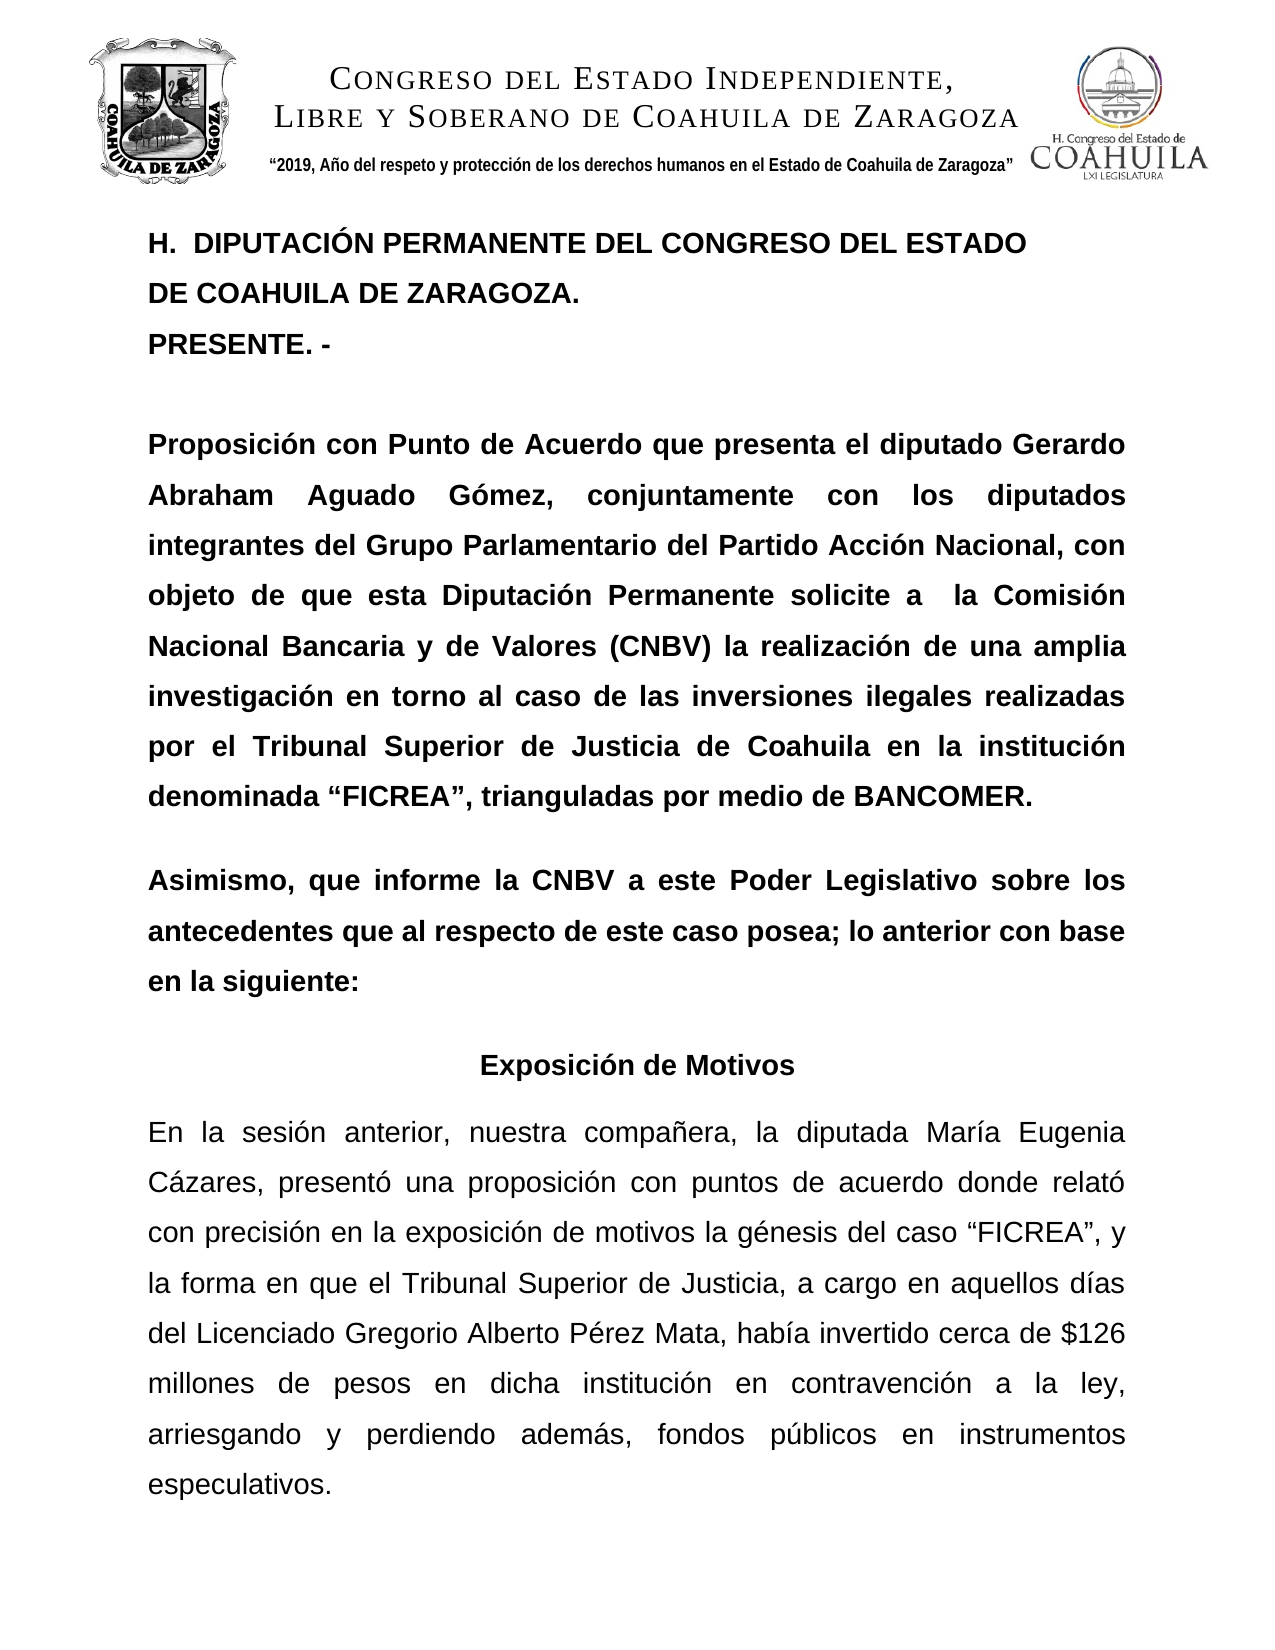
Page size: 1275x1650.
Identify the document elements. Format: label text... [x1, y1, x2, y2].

text DE COAHUILA DE ZARAGOZA. [148, 276, 1127, 310]
picture [1020, 40, 1214, 185]
text H. DIPUTACIÓN PERMANENTE DEL CONGRESO DEL ESTADO [148, 226, 1127, 259]
text Proposición con Punto de Acuerdo que presenta el diputado Gerardo Abraham Aguado Gómez, conjuntamente con los diputados integrantes del Grupo Parlamentario del Partido Acción Nacional, con objeto de que esta Diputación Permanente solicite a la Comisión Nacional Bancaria y de Valores (CNBV) la realización de una amplia investigación en torno al caso de las inversiones ilegales realizadas por el Tribunal Superior de Justicia de Coahuila en la institución denominada “FICREA”, trianguladas por medio de BANCOMER. [148, 427, 1127, 813]
text Exposición de Motivos [148, 1048, 1127, 1081]
text PRESENTE. - [148, 327, 1127, 360]
text En la sesión anterior, nuestra compañera, la diputada María Eugenia Cázares, presentó una proposición con puntos de acuerdo donde relató con precisión en la exposición de motivos la génesis del caso “FICREA”, y la forma en que el Tribunal Superior de Justicia, a cargo en aquellos días del Licenciado Gregorio Alberto Pérez Mata, había invertido cerca de $126 millones de pesos en dicha institución en contravención a la ley, arriesgando y perdiendo además, fondos públicos en instrumentos especulativos. [148, 1115, 1127, 1501]
picture [88, 38, 237, 184]
text Asimismo, que informe la CNBV a este Poder Legislativo sobre los antecedentes que al respecto de este caso posea; lo anterior con base en la siguiente: [148, 863, 1127, 997]
